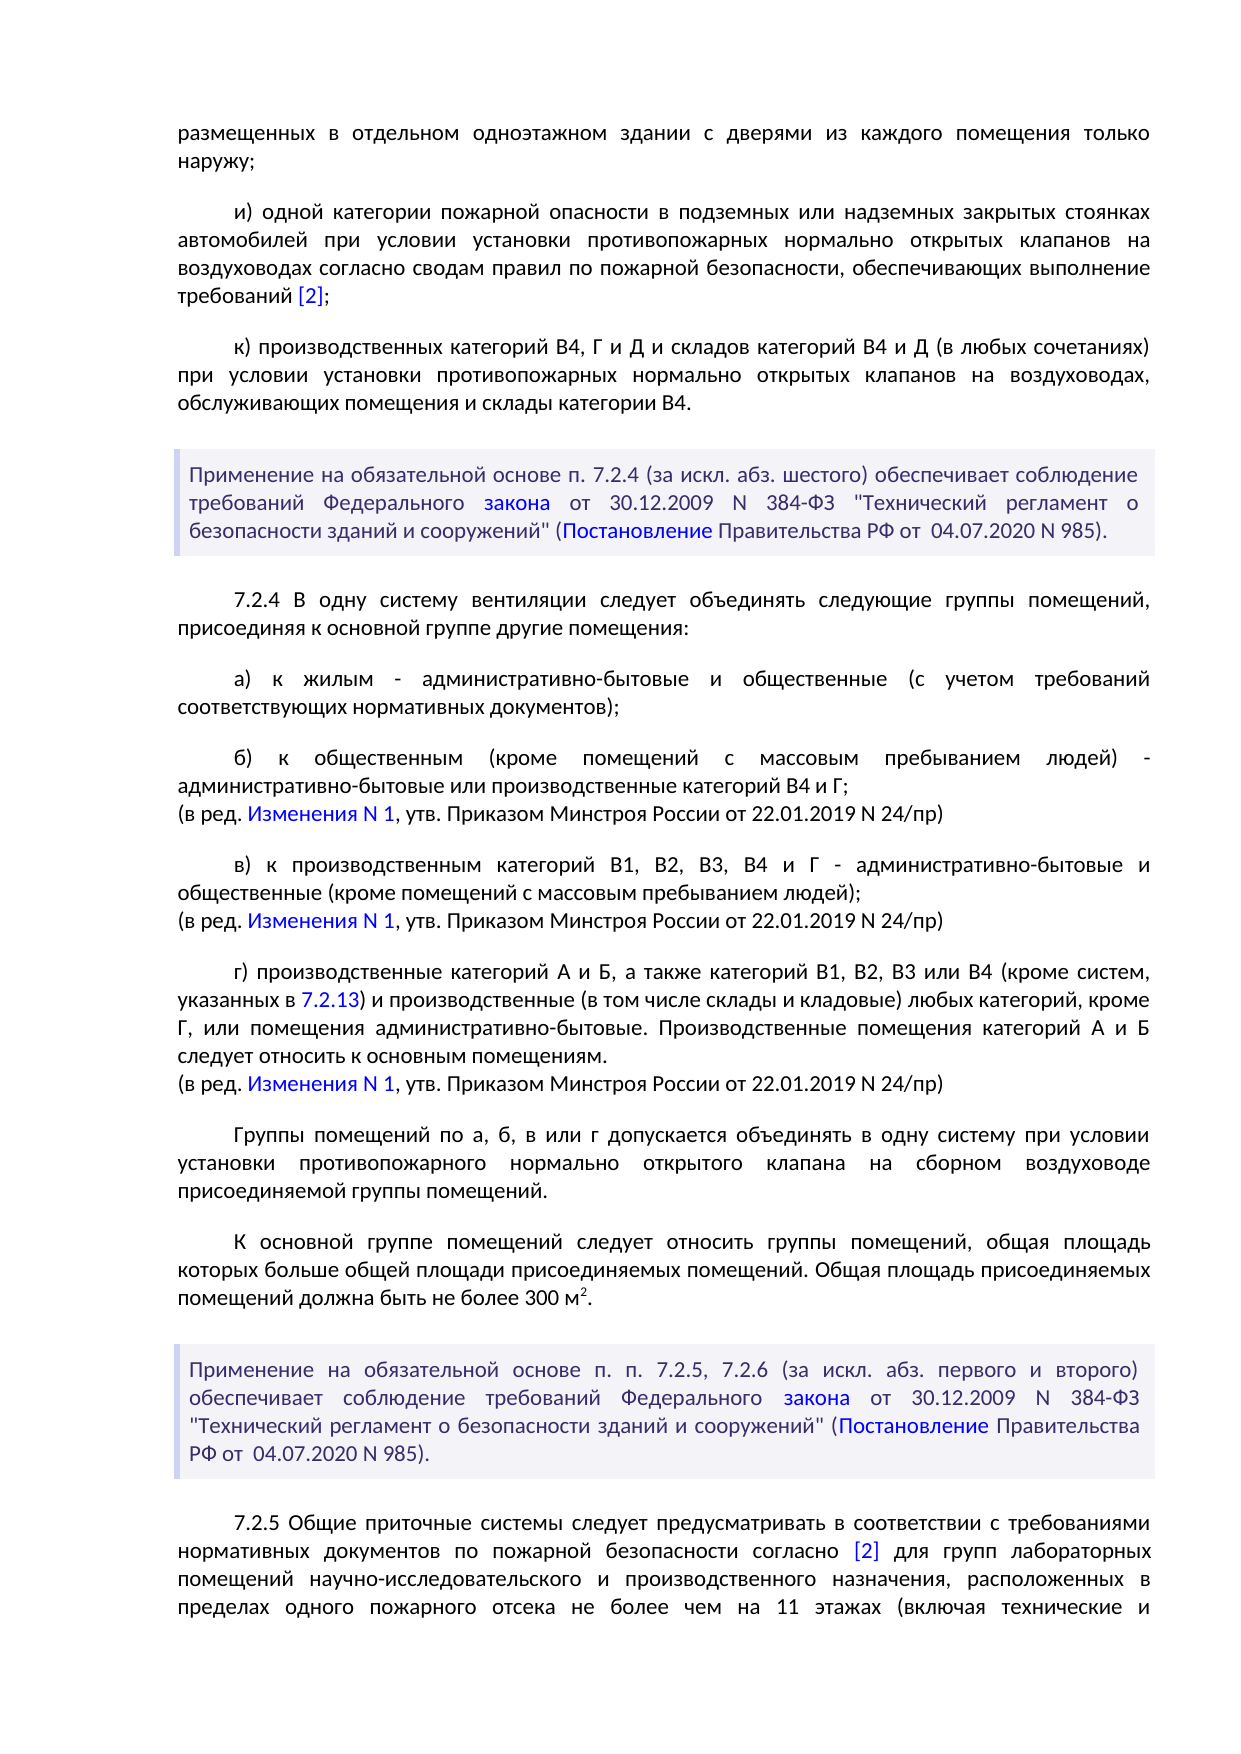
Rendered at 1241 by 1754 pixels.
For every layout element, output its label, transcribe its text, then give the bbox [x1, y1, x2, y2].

table_header Применение на обязательной основе п. 7.2.4 (за искл. абз. шестого) обеспечивает соблюдение требований Федерального закона от 30.12.2009 N 384-ФЗ "Технический регламент о безопасности зданий и сооружений" (Постановление Правительства РФ от 04.07.2020 N 985). [180, 449, 1149, 556]
table_header Применение на обязательной основе п. п. 7.2.5, 7.2.6 (за искл. абз. первого и второго) обеспечивает соблюдение требований Федерального закона от 30.12.2009 N 384-ФЗ "Технический регламент о безопасности зданий и сооружений" (Постановление Правительства РФ от 04.07.2020 N 985). [180, 1344, 1149, 1479]
text б) к общественным (кроме помещений с массовым пребыванием людей) - административно-бытовые или производственные категорий В4 и Г; [177, 743, 1152, 799]
text Группы помещений по а, б, в или г допускается объединять в одну систему при условии установки противопожарного нормально открытого клапана на сборном воздуховоде присоединяемой группы помещений. [177, 1120, 1152, 1204]
text в) к производственным категорий В1, В2, В3, В4 и Г - административно-бытовые и общественные (кроме помещений с массовым пребыванием людей); [177, 850, 1152, 906]
text К основной группе помещений следует относить группы помещений, общая площадь которых больше общей площади присоединяемых помещений. Общая площадь присоединяемых помещений должна быть не более 300 м2. [177, 1227, 1152, 1311]
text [177, 118, 1152, 174]
text (в ред. Изменения N 1, утв. Приказом Минстроя России от 22.01.2019 N 24/пр) [177, 906, 1152, 934]
text 7.2.4 В одну систему вентиляции следует объединять следующие группы помещений, присоединяя к основной группе другие помещения: [177, 585, 1152, 641]
text а) к жилым - административно-бытовые и общественные (с учетом требований соответствующих нормативных документов); [177, 664, 1152, 720]
text (в ред. Изменения N 1, утв. Приказом Минстроя России от 22.01.2019 N 24/пр) [177, 1069, 1152, 1097]
text к) производственных категорий В4, Г и Д и складов категорий В4 и Д (в любых сочетаниях) при условии установки противопожарных нормально открытых клапанов на воздуховодах, обслуживающих помещения и склады категории В4. [177, 332, 1152, 416]
text и) одной категории пожарной опасности в подземных или надземных закрытых стоянках автомобилей при условии установки противопожарных нормально открытых клапанов на воздуховодах согласно сводам правил по пожарной безопасности, обеспечивающих выполнение требований [2]; [177, 197, 1152, 309]
text (в ред. Изменения N 1, утв. Приказом Минстроя России от 22.01.2019 N 24/пр) [177, 799, 1152, 827]
text г) производственные категорий А и Б, а также категорий В1, В2, В3 или В4 (кроме систем, указанных в 7.2.13) и производственные (в том числе склады и кладовые) любых категорий, кроме Г, или помещения административно-бытовые. Производственные помещения категорий А и Б следует относить к основным помещениям. [177, 957, 1152, 1069]
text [177, 1508, 1152, 1620]
